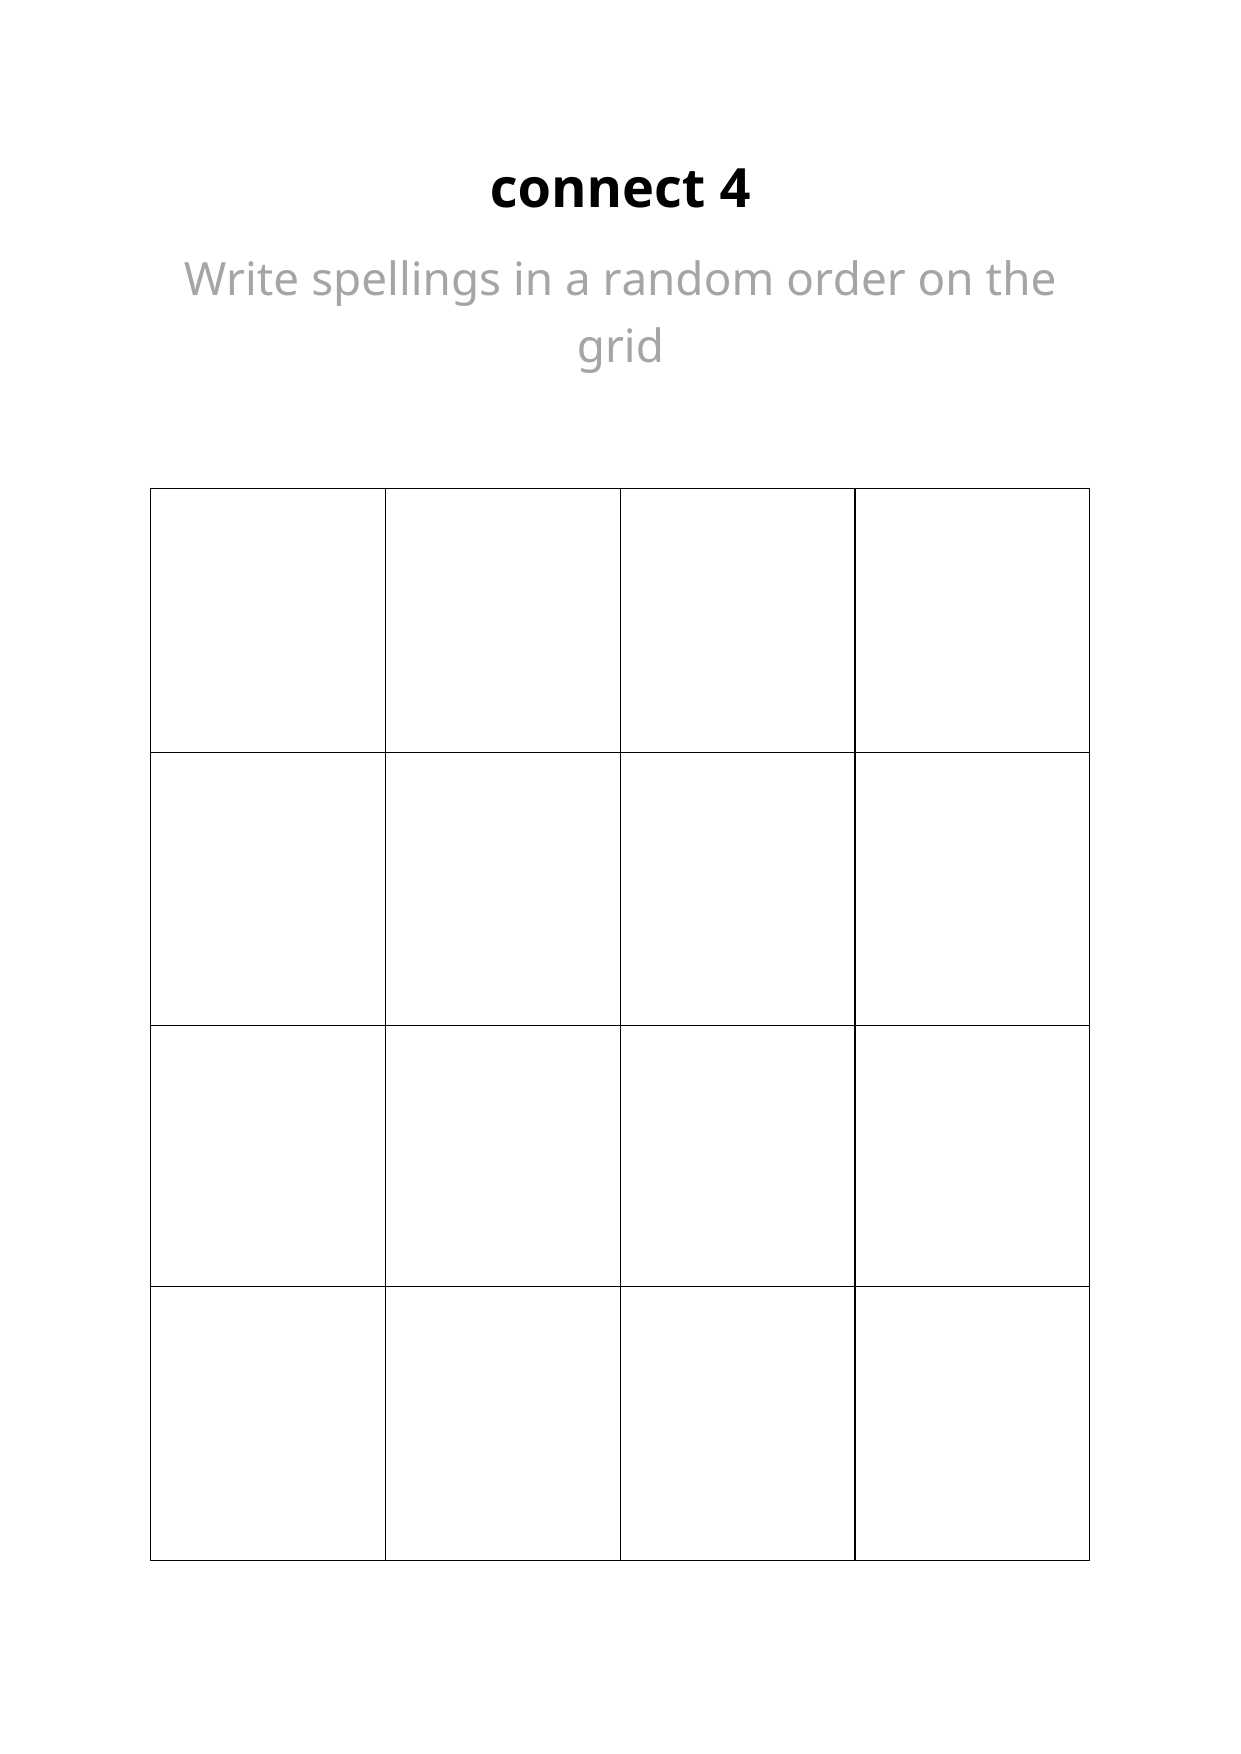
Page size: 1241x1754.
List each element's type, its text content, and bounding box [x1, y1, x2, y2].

table_cell [386, 1026, 620, 1286]
table_cell [621, 1026, 854, 1286]
table_cell [856, 753, 1089, 1025]
table_cell [151, 753, 385, 1025]
table_header [386, 489, 620, 752]
text connect 4 [150, 150, 1090, 224]
text Write spellings in a random order on the grid [150, 246, 1090, 376]
table_cell [621, 753, 854, 1025]
table_header [856, 489, 1089, 752]
table_cell [151, 1026, 385, 1286]
table_header [151, 489, 385, 752]
table_cell [386, 753, 620, 1025]
table_cell [856, 1287, 1089, 1560]
table_header [621, 489, 854, 752]
table_cell [151, 1287, 385, 1560]
table_cell [621, 1287, 854, 1560]
table_cell [386, 1287, 620, 1560]
table_cell [856, 1026, 1089, 1286]
